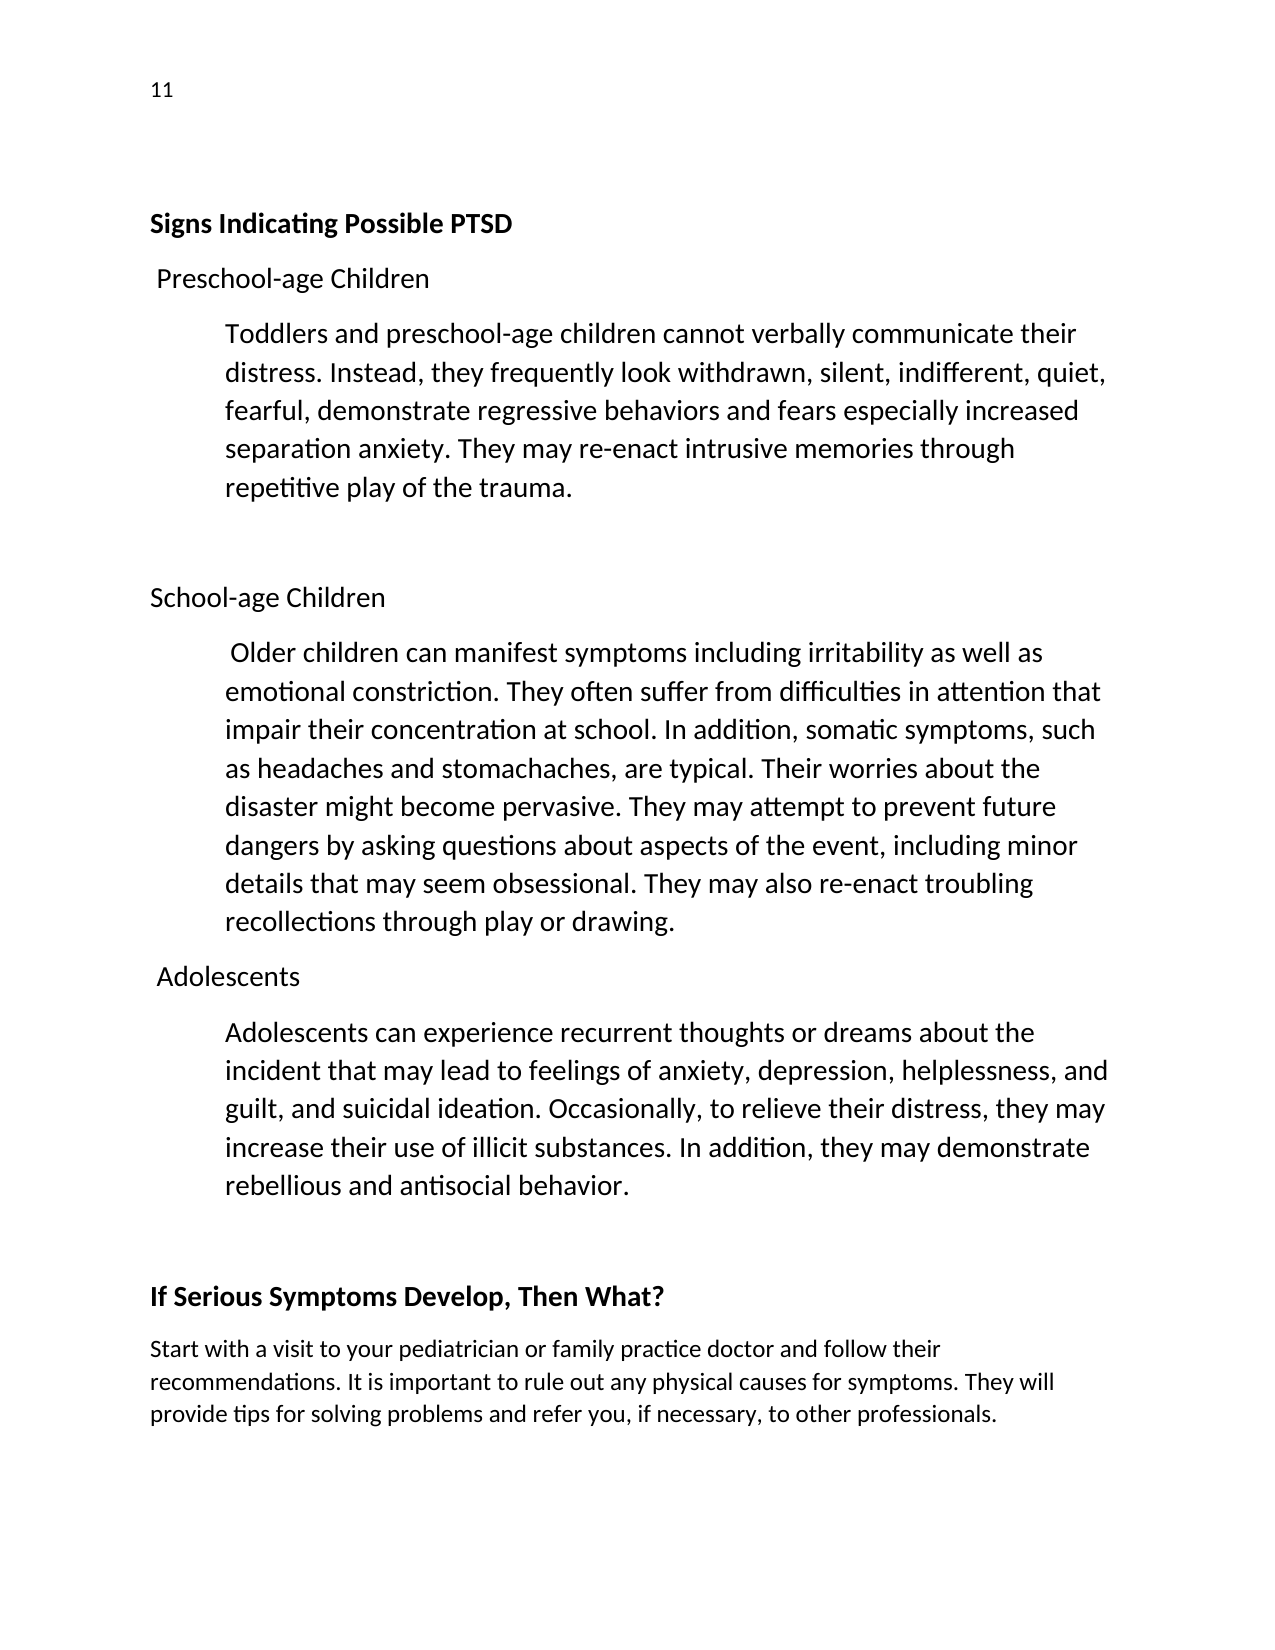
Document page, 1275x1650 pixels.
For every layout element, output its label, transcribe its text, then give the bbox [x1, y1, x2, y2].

text Older children can manifest symptoms including irritability as well as emotional constriction. They often suffer from difficulties in attention that impair their concentration at school. In addition, somatic symptoms, such as headaches and stomachaches, are typical. Their worries about the disaster might become pervasive. They may attempt to prevent future dangers by asking questions about aspects of the event, including minor details that may seem obsessional. They may also re-enact troubling recollections through play or drawing. [225, 634, 1125, 939]
text Signs Indicating Possible PTSD [150, 205, 1125, 241]
text School-age Children [150, 579, 1125, 615]
text Start with a visit to your pediatrician or family practice doctor and follow their recommendations. It is important to rule out any physical causes for symptoms. They will provide tips for solving problems and refer you, if necessary, to other professionals. [150, 1333, 1125, 1429]
text Toddlers and preschool-age children cannot verbally communicate their distress. Instead, they frequently look withdrawn, silent, indifferent, quiet, fearful, demonstrate regressive behaviors and fears especially increased separation anxiety. They may re-enact intrusive memories through repetitive play of the trauma. [225, 315, 1125, 505]
text Adolescents can experience recurrent thoughts or dreams about the incident that may lead to feelings of anxiety, depression, helplessness, and guilt, and suicidal ideation. Occasionally, to relieve their distress, they may increase their use of illicit substances. In addition, they may demonstrate rebellious and antisocial behavior. [225, 1014, 1125, 1203]
text Preschool-age Children [150, 260, 1125, 296]
text If Serious Symptoms Develop, Then What? [150, 1278, 1125, 1313]
text Adolescents [150, 958, 1125, 994]
